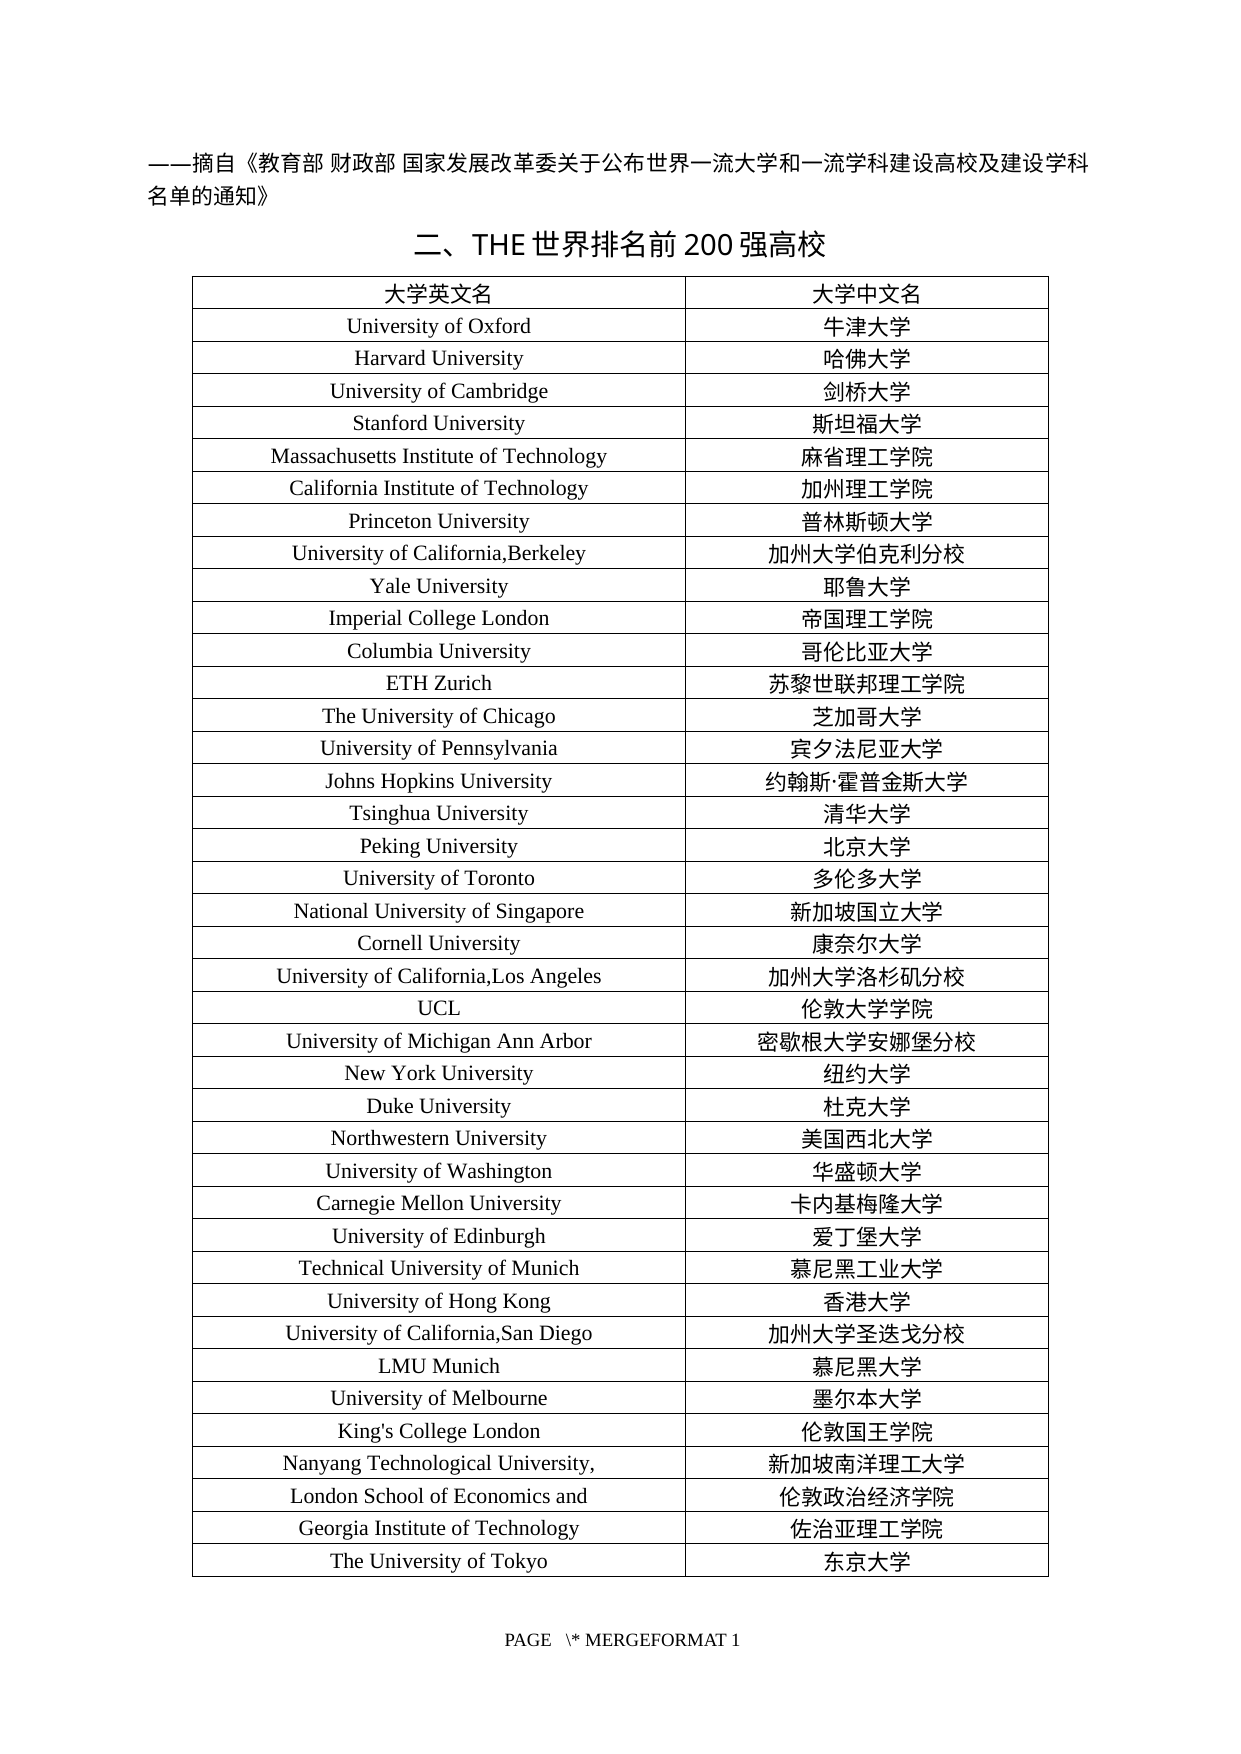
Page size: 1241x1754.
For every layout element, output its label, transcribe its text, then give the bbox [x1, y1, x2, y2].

table_cell 华盛顿大学 [686, 1154, 1048, 1186]
table_cell 北京大学 [686, 829, 1048, 861]
table_cell University of Melbourne [193, 1382, 685, 1413]
table_cell 耶鲁大学 [686, 569, 1048, 601]
table_cell Carnegie Mellon University [193, 1187, 685, 1218]
table_cell 卡内基梅隆大学 [686, 1187, 1048, 1218]
table_cell Johns Hopkins University [193, 764, 685, 796]
table_cell London School of Economics and Political Science [193, 1479, 685, 1511]
table_cell Columbia University [193, 634, 685, 666]
table_cell California Institute of Technology [193, 472, 685, 503]
table_cell 多伦多大学 [686, 862, 1048, 893]
table_cell 慕尼黑大学 [686, 1349, 1048, 1381]
table_cell Nanyang Technological University, Singapore [193, 1447, 685, 1478]
table_cell 杜克大学 [686, 1089, 1048, 1121]
table_cell 香港大学 [686, 1284, 1048, 1316]
table_cell 牛津大学 [686, 309, 1048, 341]
table_cell 加州大学圣迭戈分校 [686, 1317, 1048, 1348]
table_cell University of California,San Diego [193, 1317, 685, 1348]
table_cell LMU Munich [193, 1349, 685, 1381]
table_cell 爱丁堡大学 [686, 1219, 1048, 1251]
table_cell Cornell University [193, 927, 685, 958]
table_cell 芝加哥大学 [686, 699, 1048, 731]
table_cell Tsinghua University [193, 797, 685, 828]
table_cell 伦敦政治经济学院 [686, 1479, 1048, 1511]
table_cell 康奈尔大学 [686, 927, 1048, 958]
table_cell 清华大学 [686, 797, 1048, 828]
table_cell 哥伦比亚大学 [686, 634, 1048, 666]
table_cell 密歇根大学安娜堡分校 [686, 1024, 1048, 1056]
table_cell Duke University [193, 1089, 685, 1121]
table_cell University of Pennsylvania [193, 732, 685, 763]
table_cell University of Cambridge [193, 374, 685, 406]
table_cell 斯坦福大学 [686, 407, 1048, 438]
table_cell University of California,Los Angeles [193, 959, 685, 991]
table_cell King's College London [193, 1414, 685, 1446]
table_cell 新加坡国立大学 [686, 894, 1048, 926]
table_cell The University of Tokyo [193, 1544, 685, 1576]
table_cell Massachusetts Institute of Technology [193, 439, 685, 471]
table_cell 美国西北大学 [686, 1122, 1048, 1153]
table_cell 佐治亚理工学院 [686, 1512, 1048, 1543]
table_cell University of Washington [193, 1154, 685, 1186]
table_cell 宾夕法尼亚大学 [686, 732, 1048, 763]
table_cell 苏黎世联邦理工学院 [686, 667, 1048, 698]
table_cell University of California,Berkeley [193, 537, 685, 568]
table_cell Princeton University [193, 504, 685, 536]
table_cell 墨尔本大学 [686, 1382, 1048, 1413]
text ——摘自《教育部 财政部 国家发展改革委关于公布世界一流大学和一流学科建设高校及建设学科名单的通知》 [148, 146, 1092, 211]
table_cell Technical University of Munich [193, 1252, 685, 1283]
table_cell 加州大学洛杉矶分校 [686, 959, 1048, 991]
table_cell Stanford University [193, 407, 685, 438]
table_cell University of Edinburgh [193, 1219, 685, 1251]
table_cell 慕尼黑工业大学 [686, 1252, 1048, 1283]
table_cell University of Toronto [193, 862, 685, 893]
table_cell Peking University [193, 829, 685, 861]
table_header 大学中文名 [686, 277, 1048, 308]
table_cell University of Oxford [193, 309, 685, 341]
table_cell UCL [193, 992, 685, 1023]
table_cell ETH Zurich [193, 667, 685, 698]
table_cell National University of Singapore [193, 894, 685, 926]
table_cell 纽约大学 [686, 1057, 1048, 1088]
table_cell 新加坡南洋理工大学 [686, 1447, 1048, 1478]
table_cell University of Hong Kong [193, 1284, 685, 1316]
table_cell 麻省理工学院 [686, 439, 1048, 471]
table_cell 帝国理工学院 [686, 602, 1048, 633]
table_cell 伦敦大学学院 [686, 992, 1048, 1023]
table_cell 普林斯顿大学 [686, 504, 1048, 536]
table_cell The University of Chicago [193, 699, 685, 731]
table_cell 东京大学 [686, 1544, 1048, 1576]
table_cell 剑桥大学 [686, 374, 1048, 406]
table_cell New York University [193, 1057, 685, 1088]
table_cell 加州理工学院 [686, 472, 1048, 503]
table_cell Imperial College London [193, 602, 685, 633]
table_header 大学英文名 [193, 277, 685, 308]
table_cell 约翰斯·霍普金斯大学 [686, 764, 1048, 796]
table_cell 加州大学伯克利分校 [686, 537, 1048, 568]
text 二、THE世界排名前200强高校 [148, 211, 1092, 276]
table_cell Harvard University [193, 342, 685, 373]
table_cell Yale University [193, 569, 685, 601]
table_cell Northwestern University [193, 1122, 685, 1153]
table_cell University of Michigan Ann Arbor [193, 1024, 685, 1056]
table_cell Georgia Institute of Technology [193, 1512, 685, 1543]
table_cell 哈佛大学 [686, 342, 1048, 373]
table_cell 伦敦国王学院 [686, 1414, 1048, 1446]
